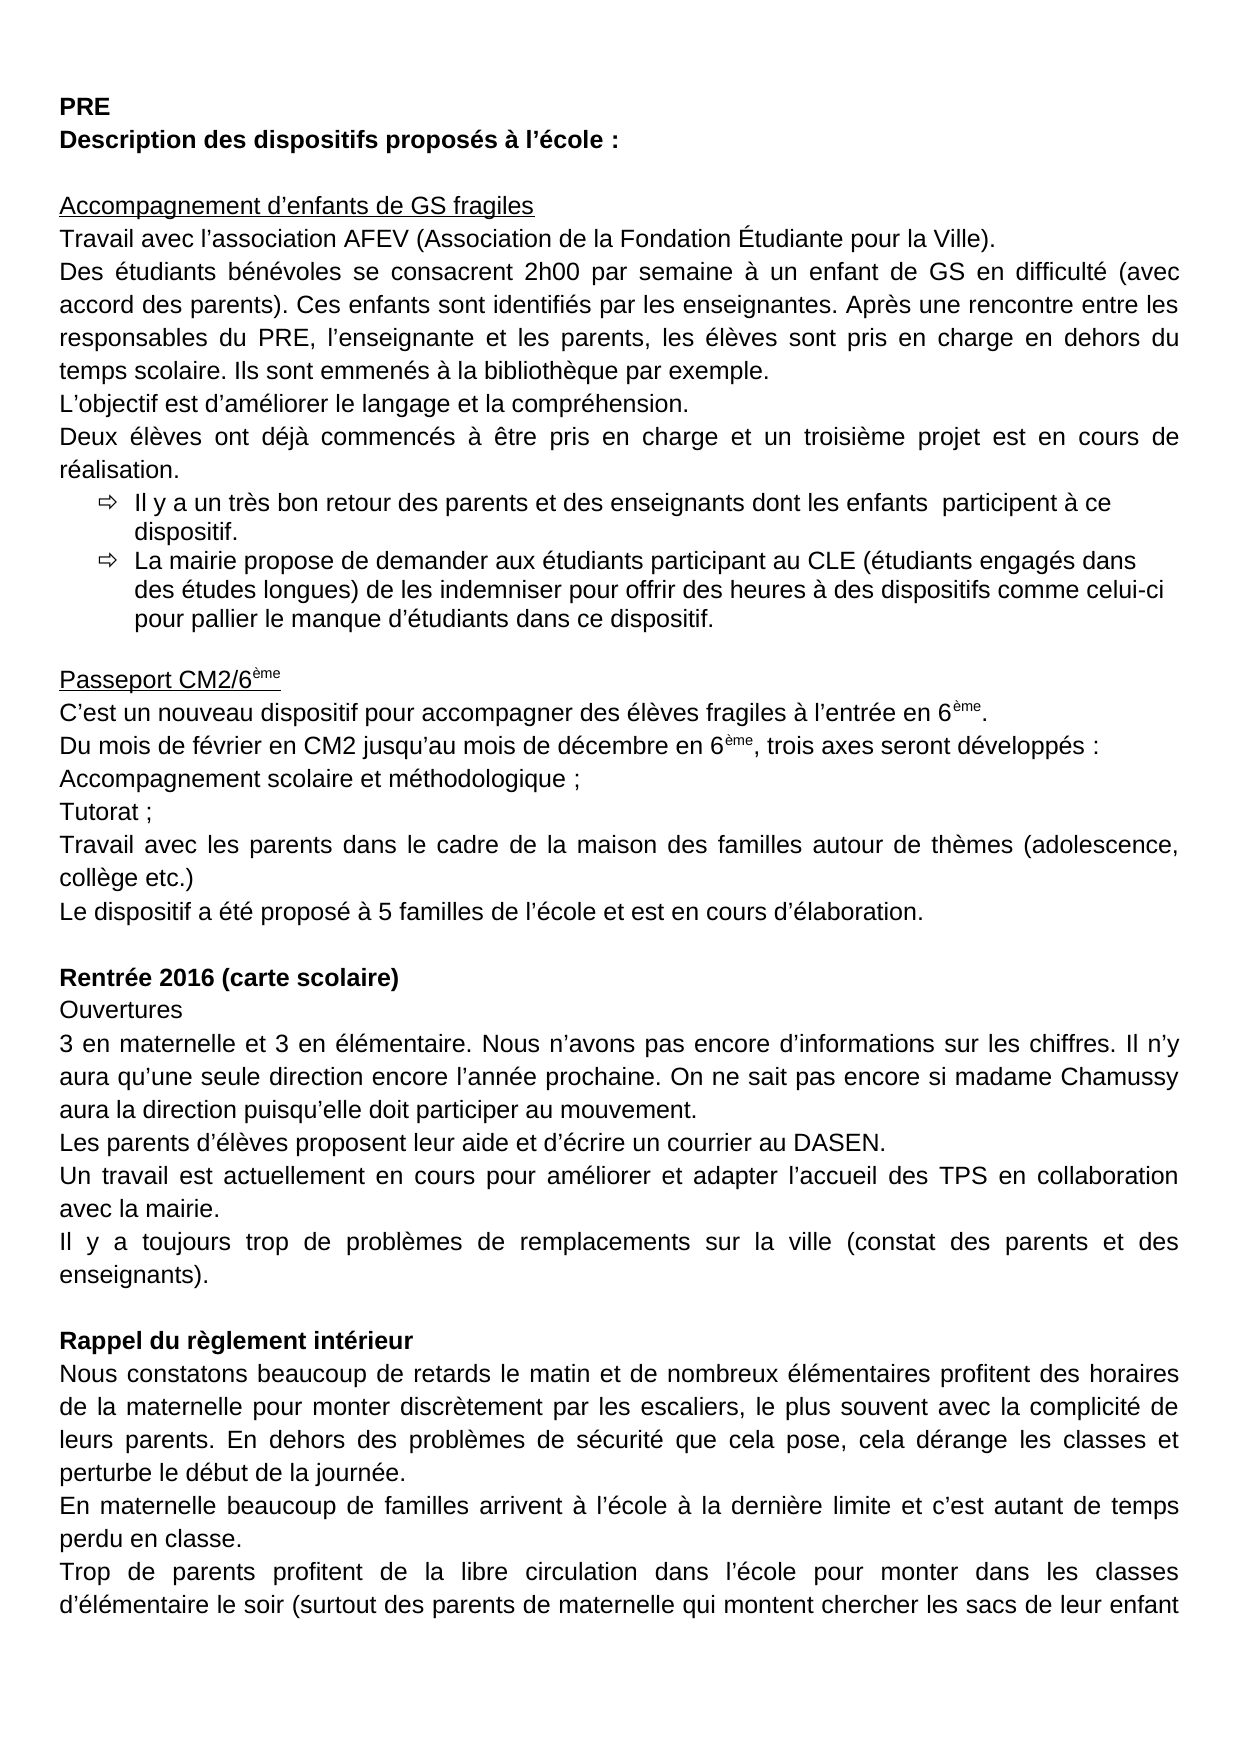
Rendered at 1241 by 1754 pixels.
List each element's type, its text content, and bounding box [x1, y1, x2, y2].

list La mairie propose de demander aux étudiants participant au CLE (étudiants engagés dans des études longues) de les indemniser pour offrir des heures à des dispositifs comme celui-ci pour pallier le manque d’étudiants dans ce dispositif. [97, 546, 1181, 632]
text Rentrée 2016 (carte scolaire) [59, 962, 1181, 991]
text 3 en maternelle et 3 en élémentaire. Nous n’avons pas encore d’informations sur les chiffres. Il n’y aura qu’une seule direction encore l’année prochaine. On ne sait pas encore si madame Chamussy aura la direction puisqu’elle doit participer au mouvement. [59, 1028, 1181, 1123]
text C’est un nouveau dispositif pour accompagner des élèves fragiles à l’entrée en 6ème. [59, 698, 1181, 727]
text Deux élèves ont déjà commencés à être pris en charge et un troisième projet est en cours de réalisation. [59, 422, 1181, 484]
text Accompagnement d’enfants de GS fragiles [59, 191, 1181, 220]
text Il y a toujours trop de problèmes de remplacements sur la ville (constat des parents et des enseignants). [59, 1227, 1181, 1288]
text Du mois de février en CM2 jusqu’au mois de décembre en 6ème, trois axes seront développés : [59, 731, 1181, 760]
text Passeport CM2/6ème [59, 665, 1181, 694]
text PRE [59, 92, 1181, 121]
text Un travail est actuellement en cours pour améliorer et adapter l’accueil des TPS en collaboration avec la mairie. [59, 1161, 1181, 1222]
text Travail avec l’association AFEV (Association de la Fondation Étudiante pour la Ville). [59, 224, 1181, 253]
text Accompagnement scolaire et méthodologique ; [59, 764, 1181, 793]
text Travail avec les parents dans le cadre de la maison des familles autour de thèmes (adolescence, collège etc.) [59, 830, 1181, 892]
text L’objectif est d’améliorer le langage et la compréhension. [59, 389, 1181, 418]
text Ouvertures [59, 996, 1181, 1024]
text Les parents d’élèves proposent leur aide et d’écrire un courrier au DASEN. [59, 1128, 1181, 1156]
text Description des dispositifs proposés à l’école : [59, 125, 1181, 154]
text En maternelle beaucoup de familles arrivent à l’école à la dernière limite et c’est autant de temps perdu en classe. [59, 1491, 1181, 1553]
text Tutorat ; [59, 797, 1181, 826]
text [59, 1557, 1181, 1619]
list Il y a un très bon retour des parents et des enseignants dont les enfants participent à ce dispositif. [97, 488, 1181, 546]
text Rappel du règlement intérieur [59, 1326, 1181, 1354]
text Des étudiants bénévoles se consacrent 2h00 par semaine à un enfant de GS en difficulté (avec accord des parents). Ces enfants sont identifiés par les enseignantes. Après une rencontre entre les responsables du PRE, l’enseignante et les parents, les élèves sont pris en charge en dehors du temps scolaire. Ils sont emmenés à la bibliothèque par exemple. [59, 257, 1181, 385]
text Le dispositif a été proposé à 5 familles de l’école et est en cours d’élaboration. [59, 896, 1181, 925]
text Nous constatons beaucoup de retards le matin et de nombreux élémentaires profitent des horaires de la maternelle pour monter discrètement par les escaliers, le plus souvent avec la complicité de leurs parents. En dehors des problèmes de sécurité que cela pose, cela dérange les classes et perturbe le début de la journée. [59, 1359, 1181, 1487]
